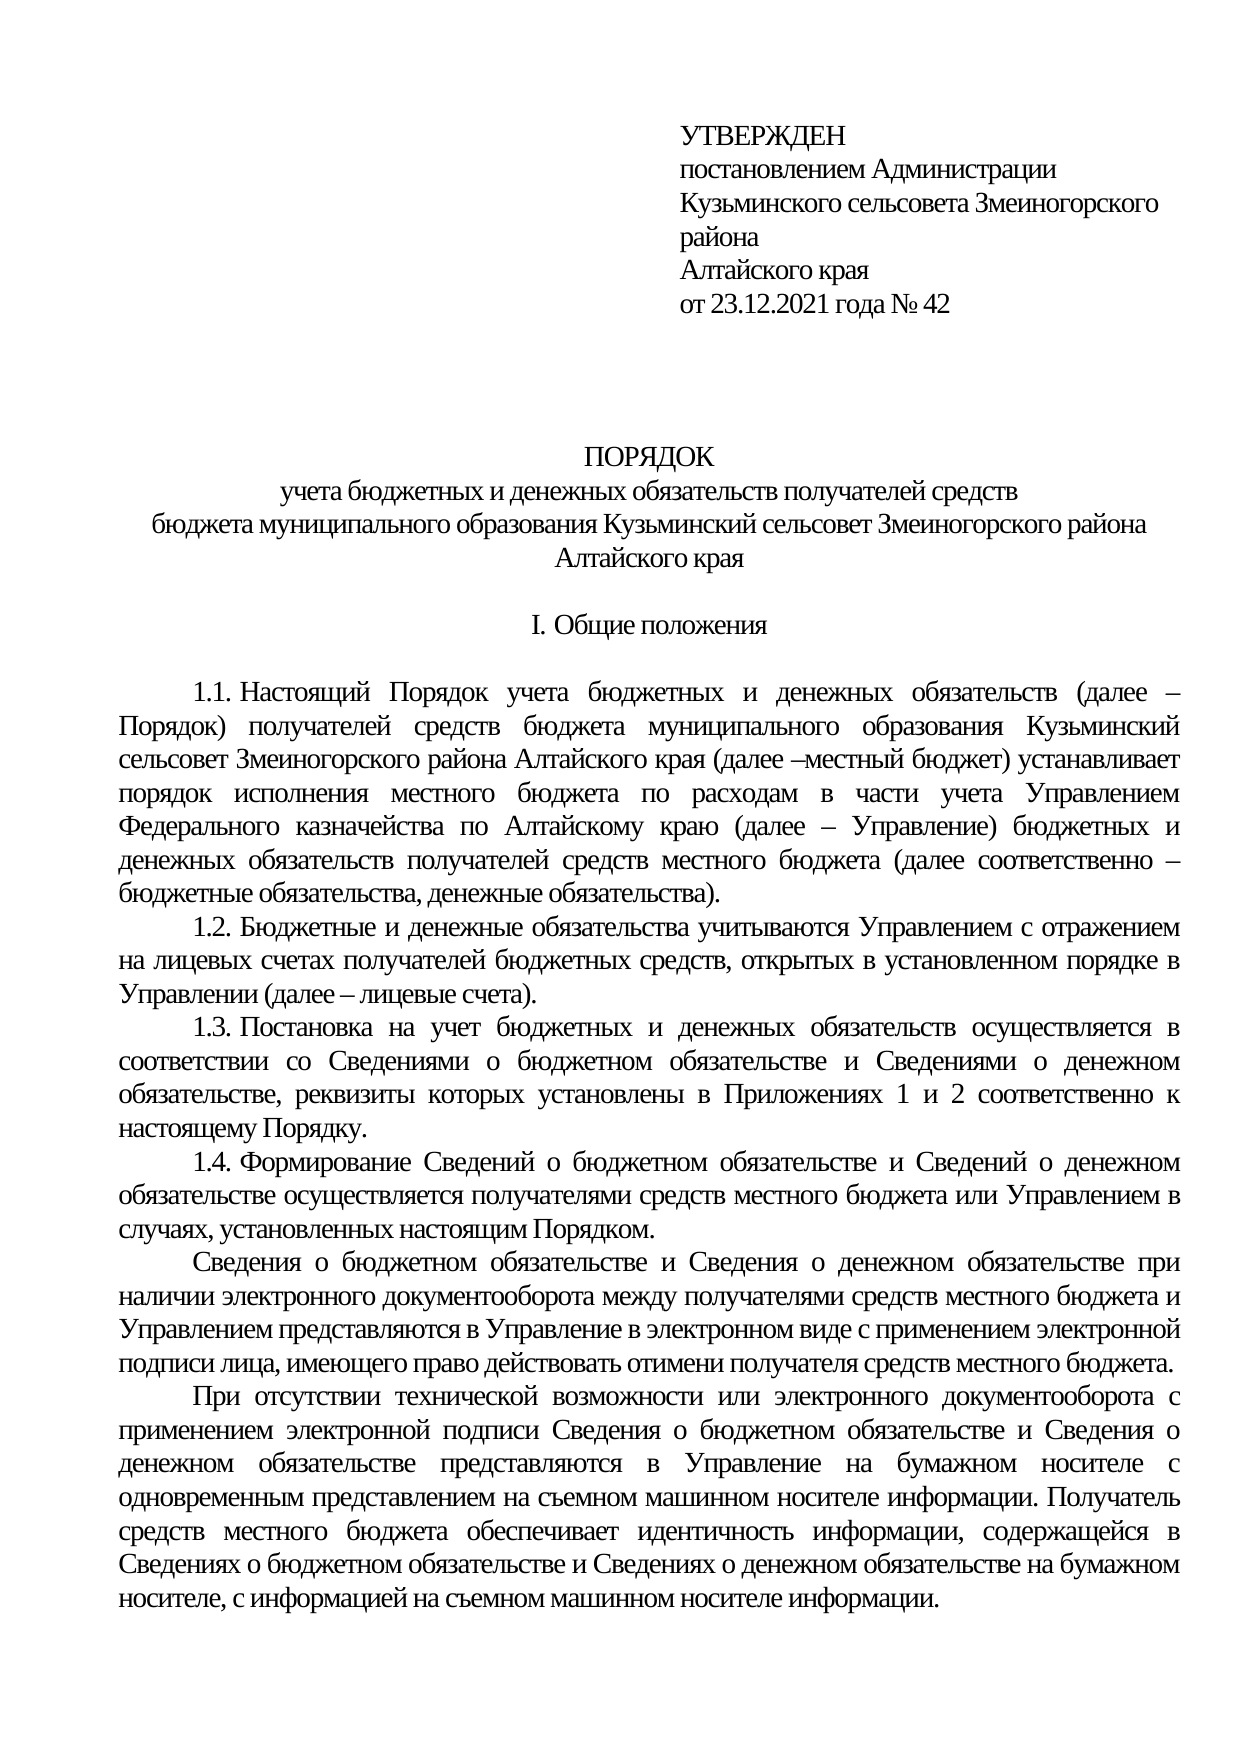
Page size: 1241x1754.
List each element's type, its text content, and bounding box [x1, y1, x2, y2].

text Алтайского края [679, 252, 1181, 286]
text 1.3. Постановка на учет бюджетных и денежных обязательств осуществляется в соответствии со Сведениями о бюджетном обязательстве и Сведениями о денежном обязательстве, реквизиты которых установлены в Приложениях 1 и 2 соответственно к настоящему Порядку. [118, 1009, 1181, 1144]
text Сведения о бюджетном обязательстве и Сведения о денежном обязательстве при наличии электронного документооборота между получателями средств местного бюджета и Управлением представляются в Управление в электронном виде с применением электронной подписи лица, имеющего право действовать отимени получателя средств местного бюджета. [118, 1244, 1181, 1378]
text 1.4. Формирование Сведений о бюджетном обязательстве и Сведений о денежном обязательстве осуществляется получателями средств местного бюджета или Управлением в случаях, установленных настоящим Порядком. [118, 1144, 1181, 1244]
text от 23.12.2021 года № 42 [679, 286, 1181, 319]
text ПОРЯДОК [118, 439, 1181, 473]
text При отсутствии технической возможности или электронного документооборота с применением электронной подписи Сведения о бюджетном обязательстве и Сведения о денежном обязательстве представляются в Управление на бумажном носителе с одновременным представлением на съемном машинном носителе информации. Получатель средств местного бюджета обеспечивает идентичность информации, содержащейся в Сведениях о бюджетном обязательстве и Сведениях о денежном обязательстве на бумажном носителе, с информацией на съемном машинном носителе информации. [118, 1378, 1181, 1613]
text УТВЕРЖДЕН [679, 118, 1181, 152]
text постановлением Администрации Кузьминского сельсовета Змеиногорского района [679, 152, 1181, 252]
text бюджета муниципального образования Кузьминский сельсовет Змеиногорского района [118, 506, 1181, 540]
text I. Общие положения [118, 607, 1181, 641]
text 1.2. Бюджетные и денежные обязательства учитываются Управлением с отражением на лицевых счетах получателей бюджетных средств, открытых в установленном порядке в Управлении (далее – лицевые счета). [118, 909, 1181, 1009]
text Алтайского края [118, 540, 1181, 573]
text 1.1. Настоящий Порядок учета бюджетных и денежных обязательств (далее –Порядок) получателей средств бюджета муниципального образования Кузьминский сельсовет Змеиногорского района Алтайского края (далее –местный бюджет) устанавливает порядок исполнения местного бюджета по расходам в части учета Управлением Федерального казначейства по Алтайскому краю (далее – Управление) бюджетных и денежных обязательств получателей средств местного бюджета (далее соответственно – бюджетные обязательства, денежные обязательства). [118, 674, 1181, 909]
text учета бюджетных и денежных обязательств получателей средств [118, 473, 1181, 506]
